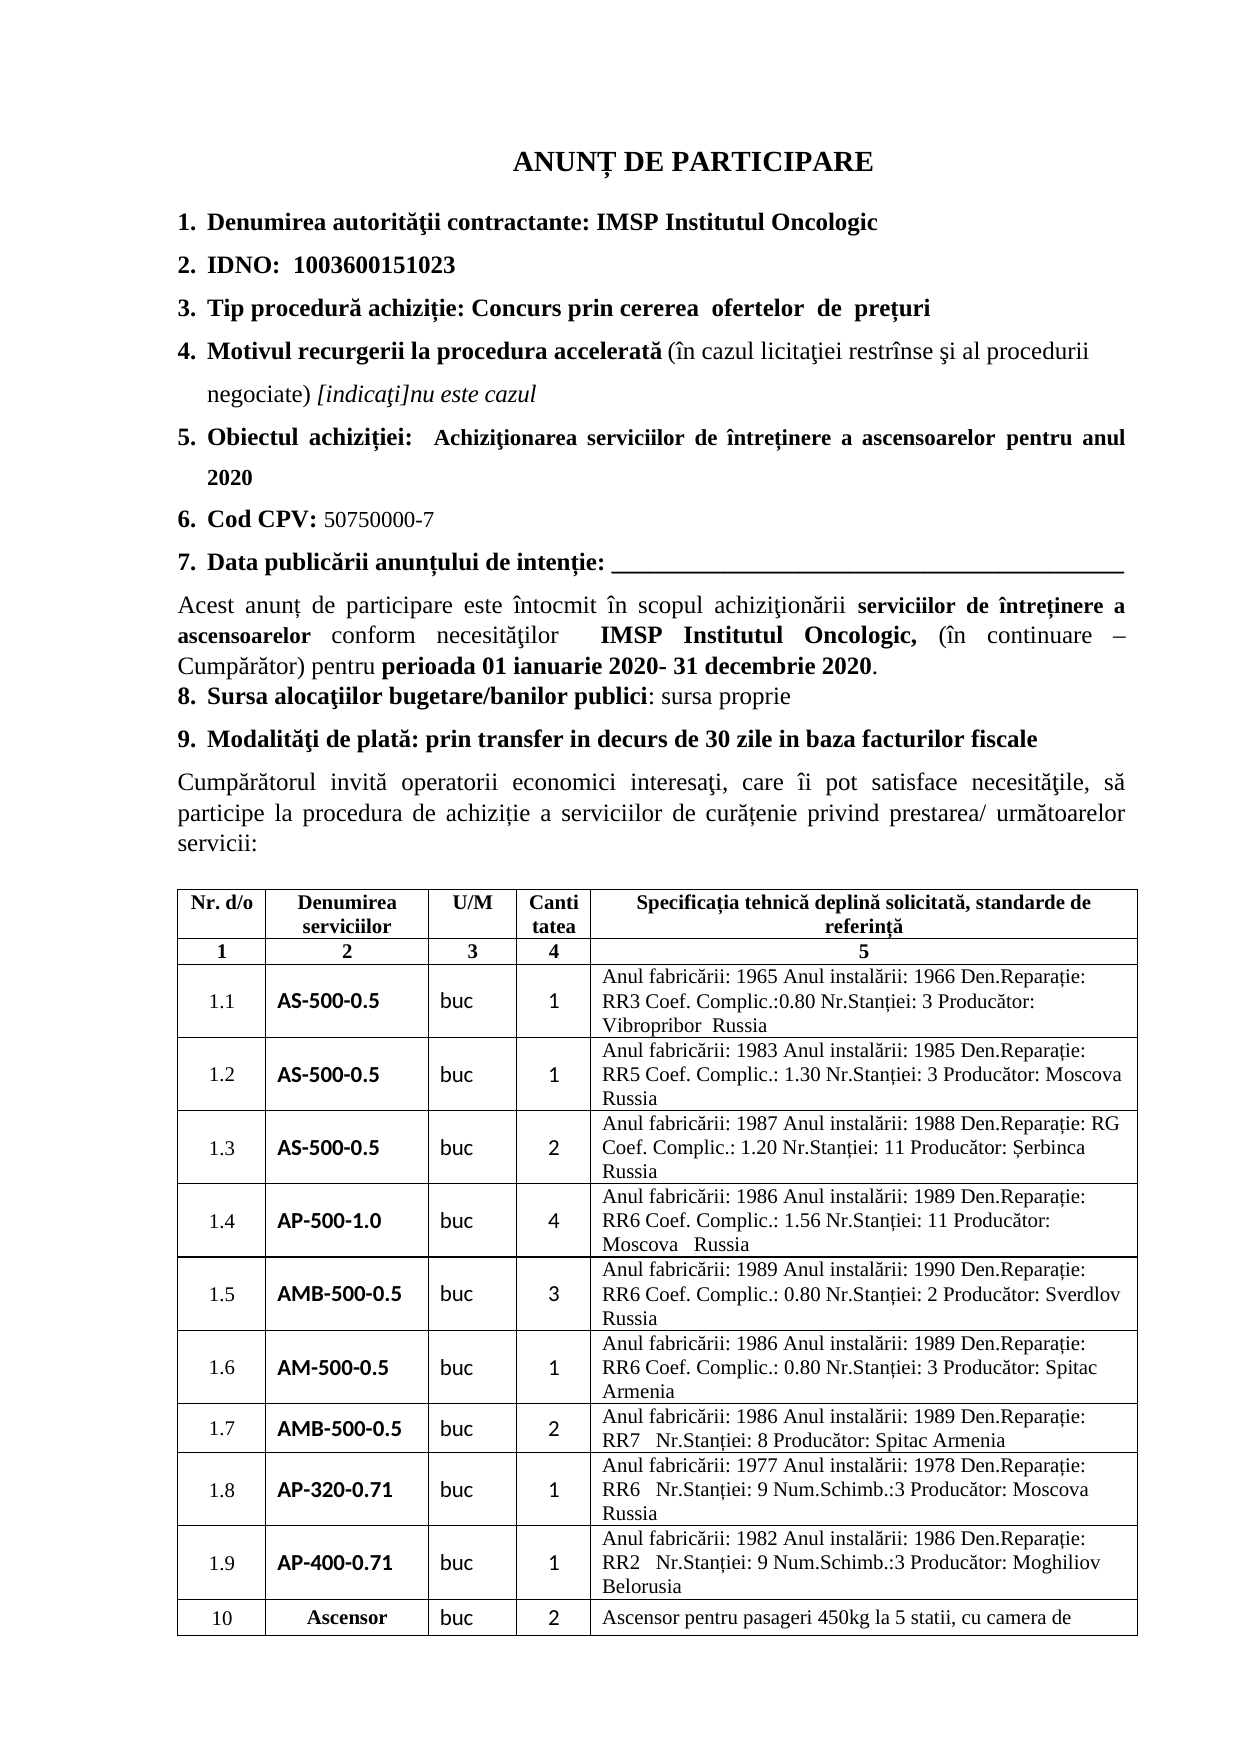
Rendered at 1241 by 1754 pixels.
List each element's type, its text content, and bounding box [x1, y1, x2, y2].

table_header [166, 118, 1137, 207]
